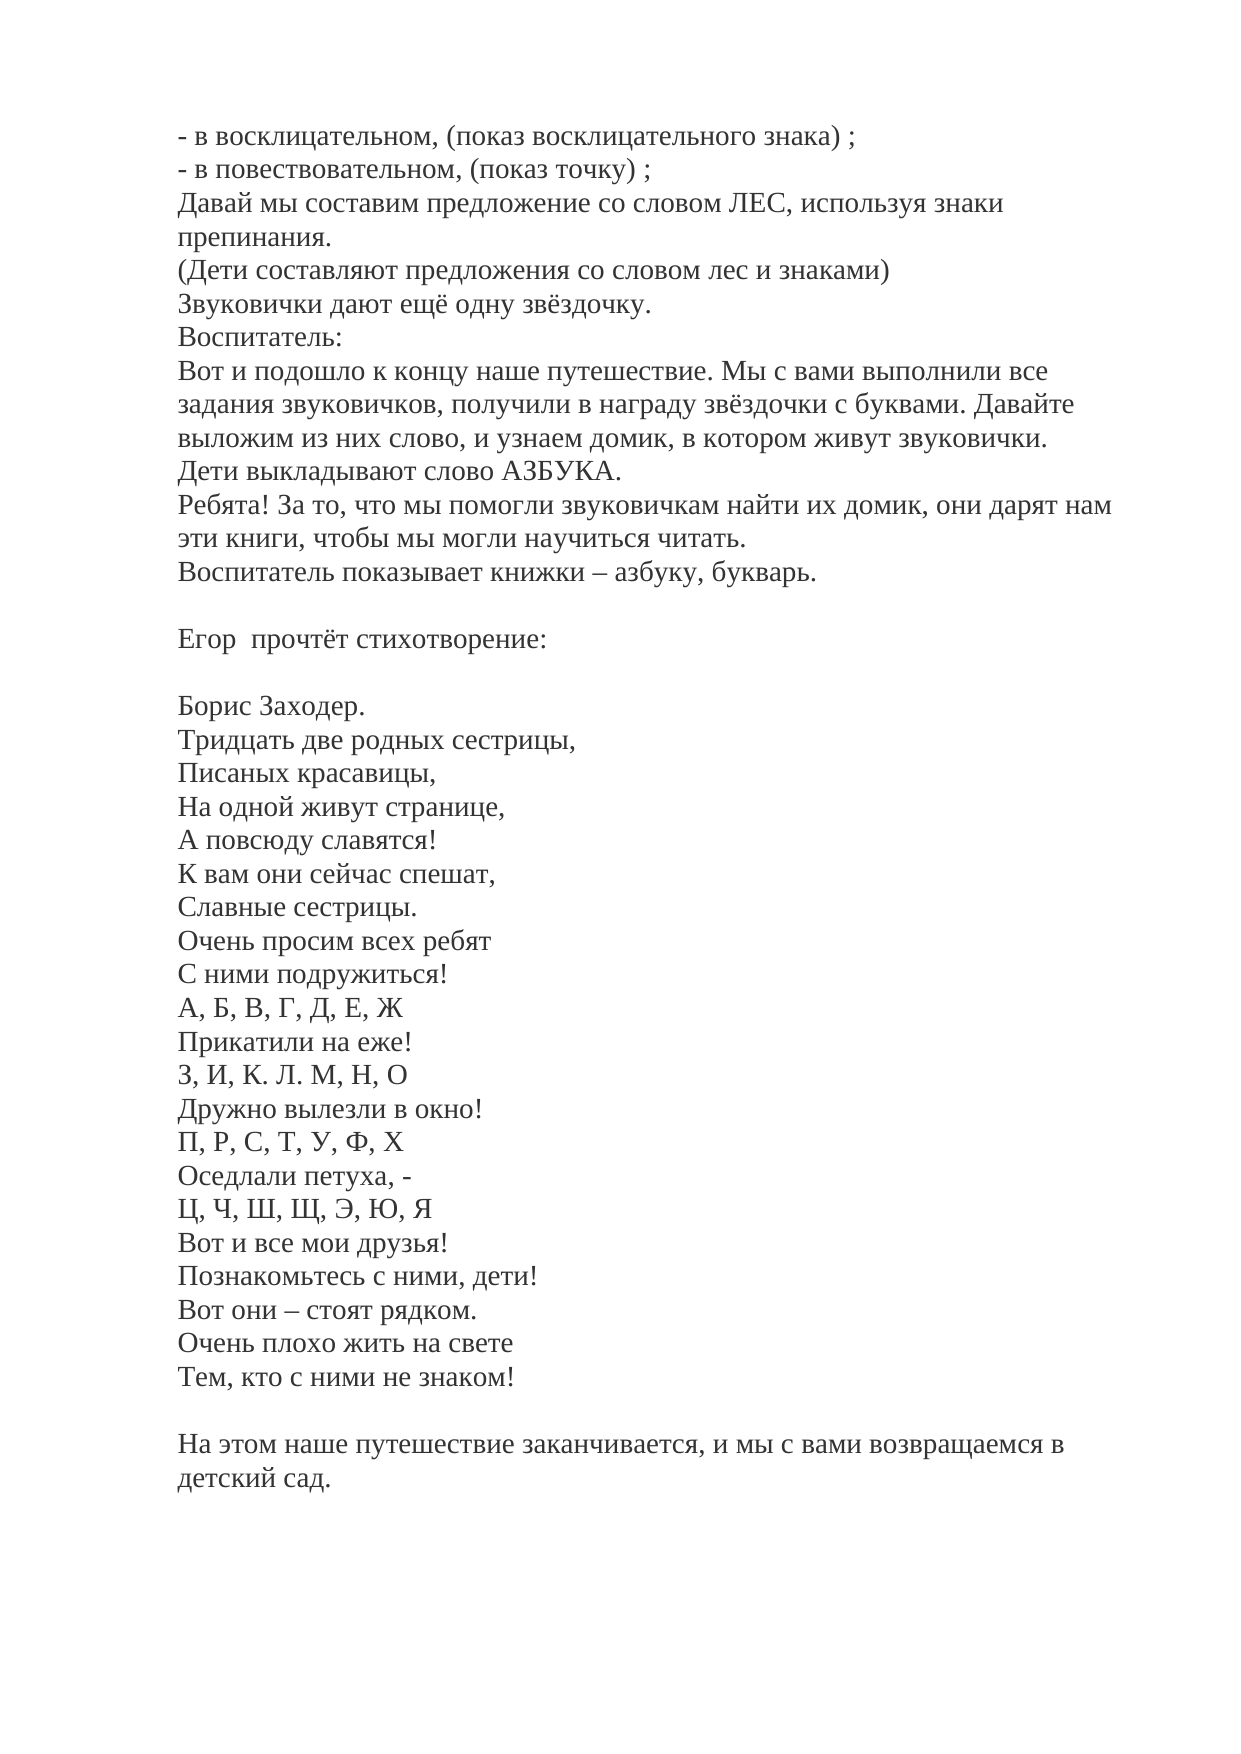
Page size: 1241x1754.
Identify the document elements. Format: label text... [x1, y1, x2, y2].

text Тем, кто с ними не знаком! [177, 1359, 1152, 1393]
text На этом наше путешествие заканчивается, и мы с вами возвращаемся в детский сад. [177, 1426, 1152, 1493]
text Прикатили на еже! [177, 1024, 1152, 1057]
text С ними подружиться! [177, 957, 1152, 990]
text А, Б, В, Г, Д, Е, Ж [177, 990, 1152, 1024]
text А повсюду славятся! [177, 822, 1152, 856]
text З, И, К. Л. М, Н, О [177, 1057, 1152, 1091]
text Звуковички дают ещё одну звёздочку. [177, 286, 1152, 319]
text Дети выкладывают слово АЗБУКА. [177, 453, 1152, 487]
text Тридцать две родных сестрицы, [177, 722, 1152, 755]
text Егор прочтёт стихотворение: [177, 621, 1152, 655]
text К вам они сейчас спешат, [177, 856, 1152, 889]
text Давай мы составим предложение со словом ЛЕС, используя знаки препинания. [177, 185, 1152, 252]
text Ребята! За то, что мы помогли звуковичкам найти их домик, они дарят нам эти книги, чтобы мы могли научиться читать. [177, 487, 1152, 554]
text Вот они – стоят рядком. [177, 1292, 1152, 1326]
text Воспитатель: [177, 319, 1152, 353]
text На одной живут странице, [177, 789, 1152, 822]
text Очень просим всех ребят [177, 923, 1152, 957]
text Познакомьтесь с ними, дети! [177, 1258, 1152, 1292]
text Дружно вылезли в окно! [177, 1091, 1152, 1124]
text - в повествовательном, (показ точку) ; [177, 152, 1152, 185]
text Оседлали петуха, - [177, 1158, 1152, 1191]
text Вот и подошло к концу наше путешествие. Мы с вами выполнили все задания звуковичков, получили в награду звёздочки с буквами. Давайте выложим из них слово, и узнаем домик, в котором живут звуковички. [177, 353, 1152, 453]
text Славные сестрицы. [177, 889, 1152, 923]
text Ц, Ч, Ш, Щ, Э, Ю, Я [177, 1191, 1152, 1225]
text Писаных красавицы, [177, 755, 1152, 789]
text (Дети составляют предложения со словом лес и знаками) [177, 252, 1152, 286]
text П, Р, С, Т, У, Ф, Х [177, 1124, 1152, 1158]
text Воспитатель показывает книжки – азбуку, букварь. [177, 554, 1152, 588]
text Борис Заходер. [177, 688, 1152, 722]
text - в восклицательном, (показ восклицательного знака) ; [177, 118, 1152, 152]
text Очень плохо жить на свете [177, 1326, 1152, 1359]
text Вот и все мои друзья! [177, 1225, 1152, 1258]
